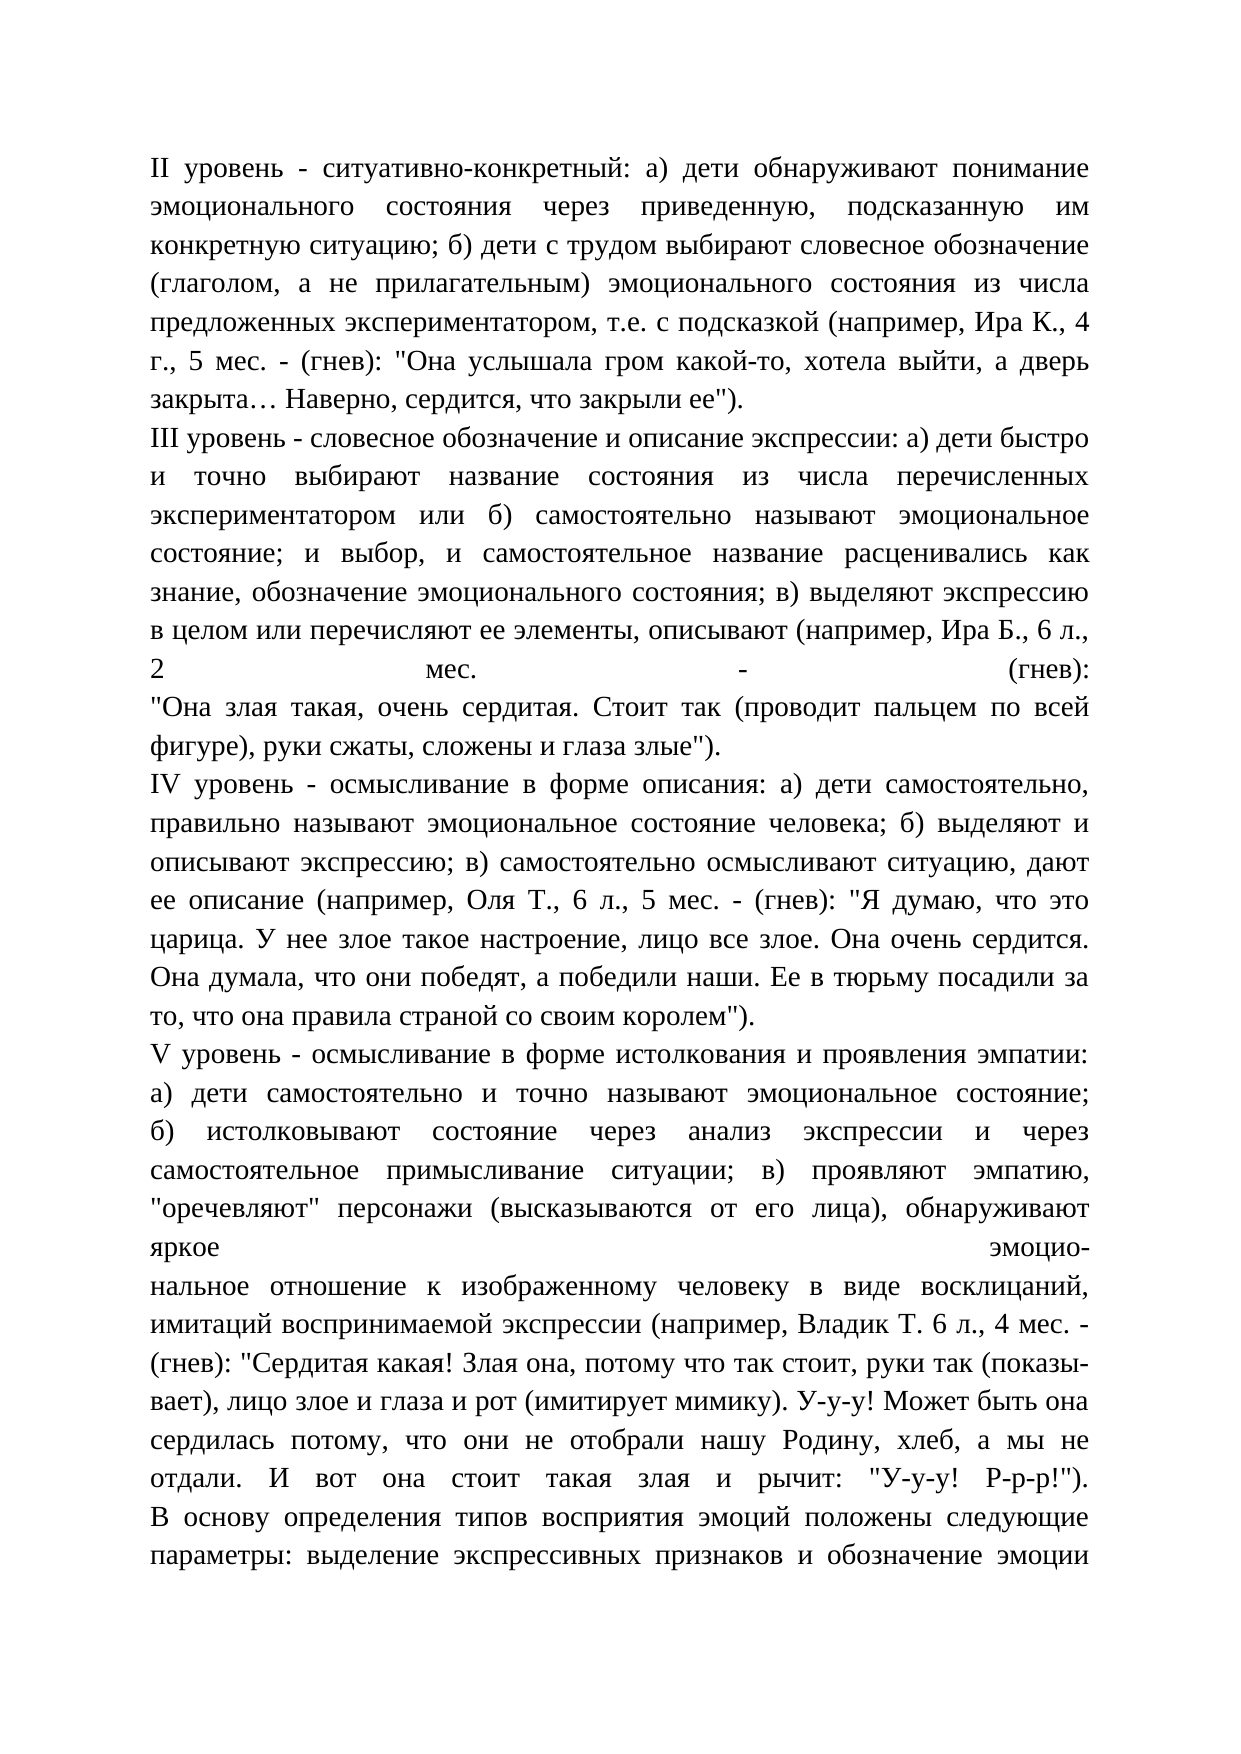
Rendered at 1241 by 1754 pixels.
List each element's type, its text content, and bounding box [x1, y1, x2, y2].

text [150, 1036, 1090, 1571]
text III уровень - словесное обозначение и описание экспрессии: а) дети быстро и точно выбирают название состояния из числа перечисленных экспериментатором или б) самостоятельно называют эмоциональное состояние; и выбор, и самостоятельное название расценивались как знание, обозначение эмоционального состояния; в) выделяют экспрессию в целом или перечисляют ее элементы, описывают (например, Ира Б., 6 л., 2 мес. - (гнев): "Она злая такая, очень сердитая. Стоит так (проводит пальцем по всей фигуре), руки сжаты, сложены и глаза злые"). [150, 420, 1090, 762]
text II уровень - ситуативно-конкретный: а) дети обнаруживают понимание эмоционального состояния через приведенную, подсказанную им конкретную ситуацию; б) дети с трудом выбирают словесное обозначение (глаголом, а не прилагательным) эмоционального состояния из числа предложенных экспериментатором, т.е. с подсказкой (например, Ира К., 4 г., 5 мес. - (гнев): "Она услышала гром какой-то, хотела выйти, а дверь закрыта… Наверно, сердится, что закрыли ее"). [150, 150, 1090, 415]
text IV уровень - осмысливание в форме описания: а) дети самостоятельно, правильно называют эмоциональное состояние человека; б) выделяют и описывают экспрессию; в) самостоятельно осмысливают ситуацию, дают ее описание (например, Оля Т., 6 л., 5 мес. - (гнев): "Я думаю, что это царица. У нее злое такое настроение, лицо все злое. Она очень сердится. Она думала, что они победят, а победили наши. Ее в тюрьму посадили за то, что она правила страной со своим королем"). [150, 767, 1090, 1031]
